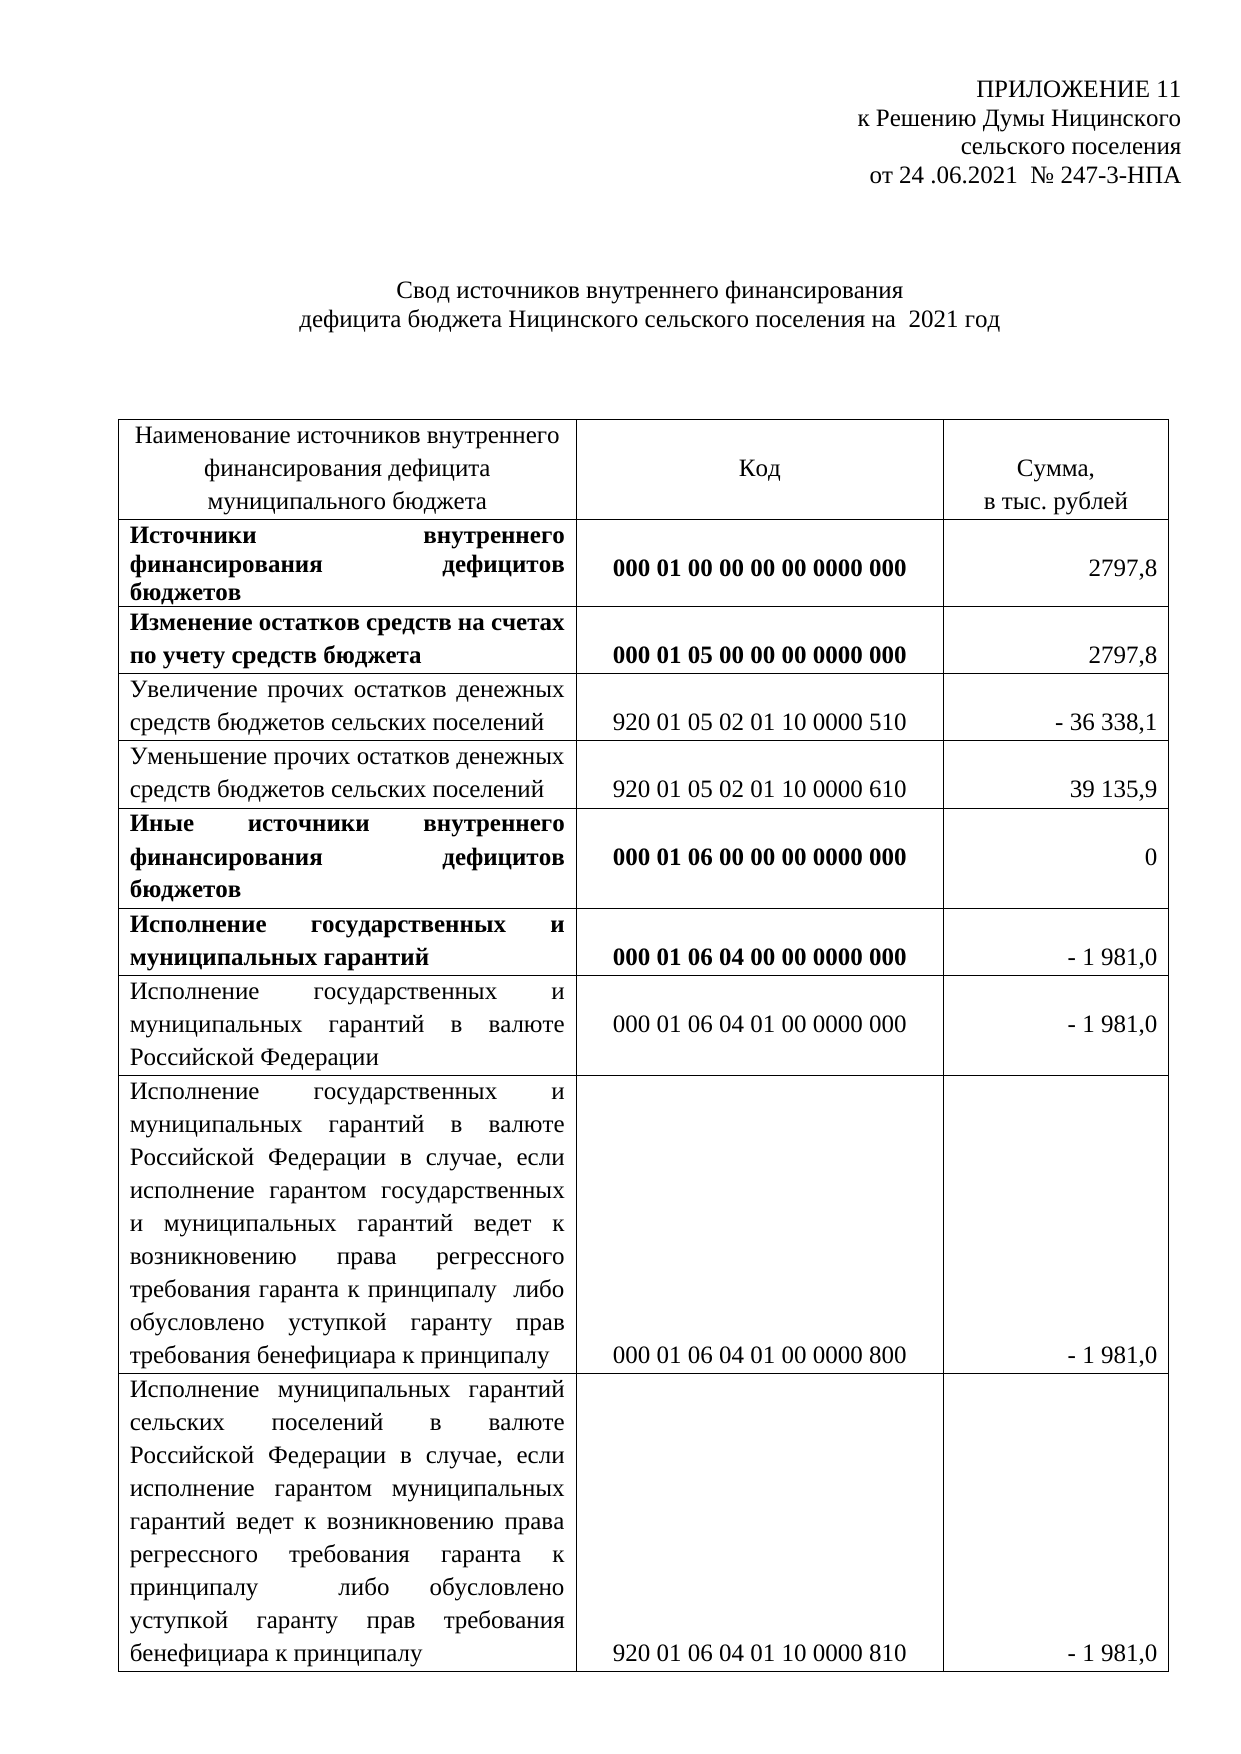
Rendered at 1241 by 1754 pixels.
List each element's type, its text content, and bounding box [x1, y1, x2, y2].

table_cell - 1 981,0 [944, 1374, 1168, 1671]
table_cell - 1 981,0 [944, 1076, 1168, 1373]
table_cell Исполнение государственных и муниципальных гарантий в валюте Российской Федерации в случае, если исполнение гарантом государственных и муниципальных гарантий ведет к возникновению права регрессного требования гаранта к принципалу либо обусловлено уступкой гаранту прав требования бенефициара к принципалу [119, 1076, 576, 1373]
text Свод источников внутреннего финансирования [118, 275, 1181, 304]
table_cell Исполнение государственных и муниципальных гарантий [119, 909, 576, 975]
text от 24 .06.2021 № 247-3-НПА [118, 160, 1181, 189]
text ПРИЛОЖЕНИЕ 11 [118, 74, 1181, 103]
table_cell 2797,8 [944, 607, 1168, 673]
table_cell 920 01 06 04 01 10 0000 810 [577, 1374, 943, 1671]
table_cell 920 01 05 02 01 10 0000 510 [577, 674, 943, 740]
table_cell - 36 338,1 [944, 674, 1168, 740]
table_header Наименование источников внутреннего финансирования дефицита муниципального бюджета [119, 420, 576, 519]
table_cell 39 135,9 [944, 741, 1168, 807]
table_cell 920 01 05 02 01 10 0000 610 [577, 741, 943, 807]
table_cell Уменьшение прочих остатков денежных средств бюджетов сельских поселений [119, 741, 576, 807]
table_cell 000 01 05 00 00 00 0000 000 [577, 607, 943, 673]
table_header Код [577, 420, 943, 519]
table_cell 000 01 06 04 01 00 0000 000 [577, 976, 943, 1075]
table_cell Изменение остатков средств на счетах по учету средств бюджета [119, 607, 576, 673]
text к Решению Думы Ницинского [118, 103, 1181, 131]
text сельского поселения [118, 131, 1181, 160]
table_cell 2797,8 [944, 520, 1168, 606]
table_cell Исполнение муниципальных гарантий сельских поселений в валюте Российской Федерации в случае, если исполнение гарантом муниципальных гарантий ведет к возникновению права регрессного требования гаранта к принципалу либо обусловлено уступкой гаранту прав требования бенефициара к принципалу [119, 1374, 576, 1671]
table_cell 000 01 06 04 00 00 0000 000 [577, 909, 943, 975]
text дефицита бюджета Ницинского сельского поселения на 2021 год [118, 304, 1181, 333]
table_cell - 1 981,0 [944, 976, 1168, 1075]
table_cell 000 01 06 00 00 00 0000 000 [577, 809, 943, 908]
table_cell 0 [944, 809, 1168, 908]
table_cell Источники внутреннего финансирования дефицитов бюджетов [119, 520, 576, 606]
table_cell 000 01 06 04 01 00 0000 800 [577, 1076, 943, 1373]
table_cell Исполнение государственных и муниципальных гарантий в валюте Российской Федерации [119, 976, 576, 1075]
table_cell - 1 981,0 [944, 909, 1168, 975]
table_cell Увеличение прочих остатков денежных средств бюджетов сельских поселений [119, 674, 576, 740]
table_header Сумма, в тыс. рублей [944, 420, 1168, 519]
table_cell 000 01 00 00 00 00 0000 000 [577, 520, 943, 606]
table_cell Иные источники внутреннего финансирования дефицитов бюджетов [119, 809, 576, 908]
